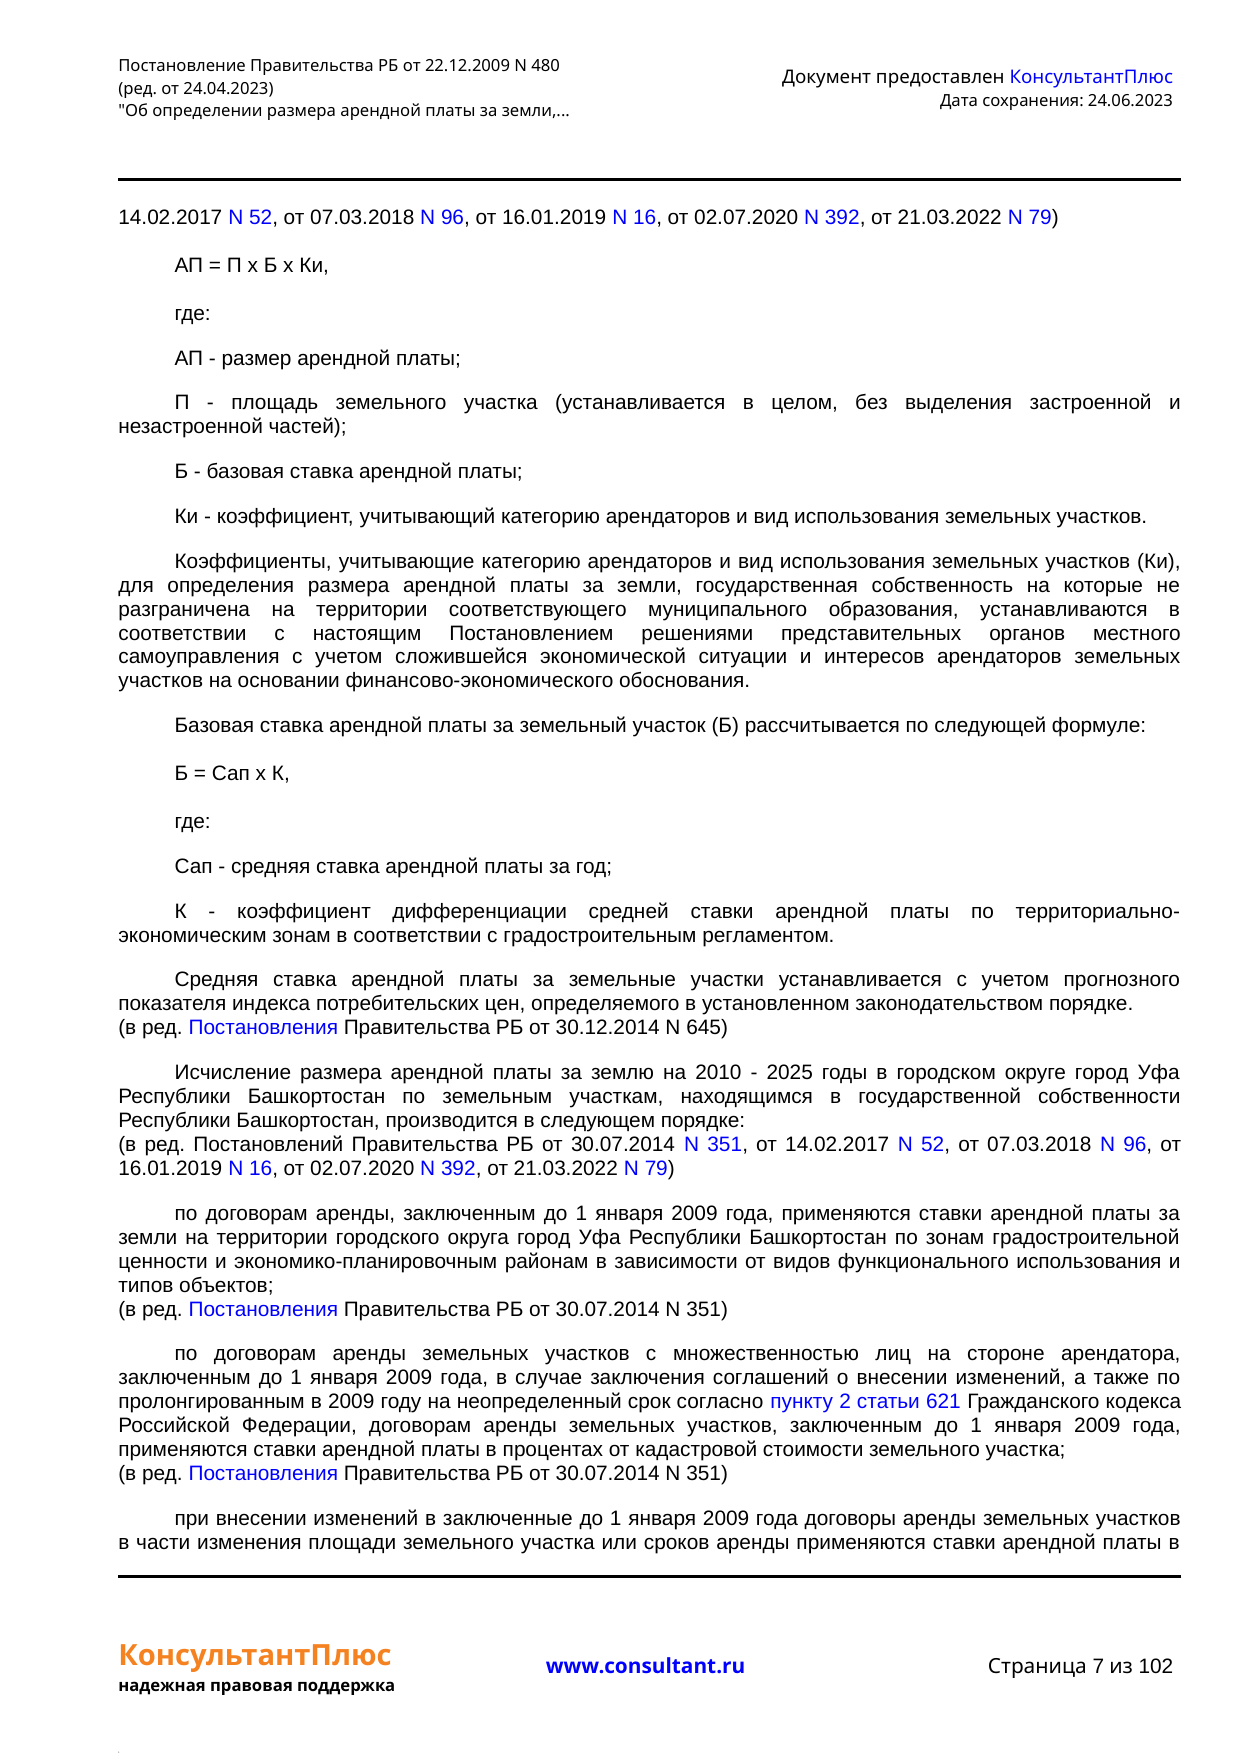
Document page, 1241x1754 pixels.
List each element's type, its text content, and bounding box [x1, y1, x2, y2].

text (в ред. Постановления Правительства РБ от 30.07.2014 N 351) [118, 1296, 1181, 1320]
text по договорам аренды земельных участков с множественностью лиц на стороне арендатора, заключенным до 1 января 2009 года, в случае заключения соглашений о внесении изменений, а также по пролонгированным в 2009 году на неопределенный срок согласно пункту 2 статьи 621 Гражданского кодекса Российской Федерации, договорам аренды земельных участков, заключенным до 1 января 2009 года, применяются ставки арендной платы в процентах от кадастровой стоимости земельного участка; [118, 1341, 1181, 1461]
text Базовая ставка арендной платы за земельный участок (Б) рассчитывается по следующей формуле: [118, 713, 1181, 737]
text по договорам аренды, заключенным до 1 января 2009 года, применяются ставки арендной платы за земли на территории городского округа город Уфа Республики Башкортостан по зонам градостроительной ценности и экономико-планировочным районам в зависимости от видов функционального использования и типов объектов; [118, 1201, 1181, 1296]
text (в ред. Постановления Правительства РБ от 30.07.2014 N 351) [118, 1461, 1181, 1485]
text (в ред. Постановления Правительства РБ от 30.12.2014 N 645) [118, 1015, 1181, 1039]
text Исчисление размера арендной платы за землю на 2010 - 2025 годы в городском округе город Уфа Республики Башкортостан по земельным участкам, находящимся в государственной собственности Республики Башкортостан, производится в следующем порядке: [118, 1060, 1181, 1132]
text К - коэффициент дифференциации средней ставки арендной платы по территориально-экономическим зонам в соответствии с градостроительным регламентом. [118, 898, 1181, 946]
text АП - размер арендной платы; [118, 345, 1181, 369]
text Сап - средняя ставка арендной платы за год; [118, 854, 1181, 878]
text Б = Сап x К, [118, 761, 1181, 785]
text где: [118, 301, 1181, 324]
text Средняя ставка арендной платы за земельные участки устанавливается с учетом прогнозного показателя индекса потребительских цен, определяемого в установленном законодательством порядке. [118, 967, 1181, 1015]
text где: [118, 809, 1181, 833]
text П - площадь земельного участка (устанавливается в целом, без выделения застроенной и незастроенной частей); [118, 390, 1181, 438]
text (в ред. Постановлений Правительства РБ от 30.07.2014 N 351, от 14.02.2017 N 52, от 07.03.2018 N 96, от 16.01.2019 N 16, от 02.07.2020 N 392, от 21.03.2022 N 79) [118, 1132, 1181, 1180]
text АП = П x Б x Ки, [118, 253, 1181, 277]
text Б - базовая ставка арендной платы; [118, 459, 1181, 483]
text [118, 205, 1181, 229]
text Коэффициенты, учитывающие категорию арендаторов и вид использования земельных участков (Ки), для определения размера арендной платы за земли, государственная собственность на которые не разграничена на территории соответствующего муниципального образования, устанавливаются в соответствии с настоящим Постановлением решениями представительных органов местного самоуправления с учетом сложившейся экономической ситуации и интересов арендаторов земельных участков на основании финансово-экономического обоснования. [118, 548, 1181, 692]
text Ки - коэффициент, учитывающий категорию арендаторов и вид использования земельных участков. [118, 504, 1181, 528]
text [118, 1506, 1181, 1554]
